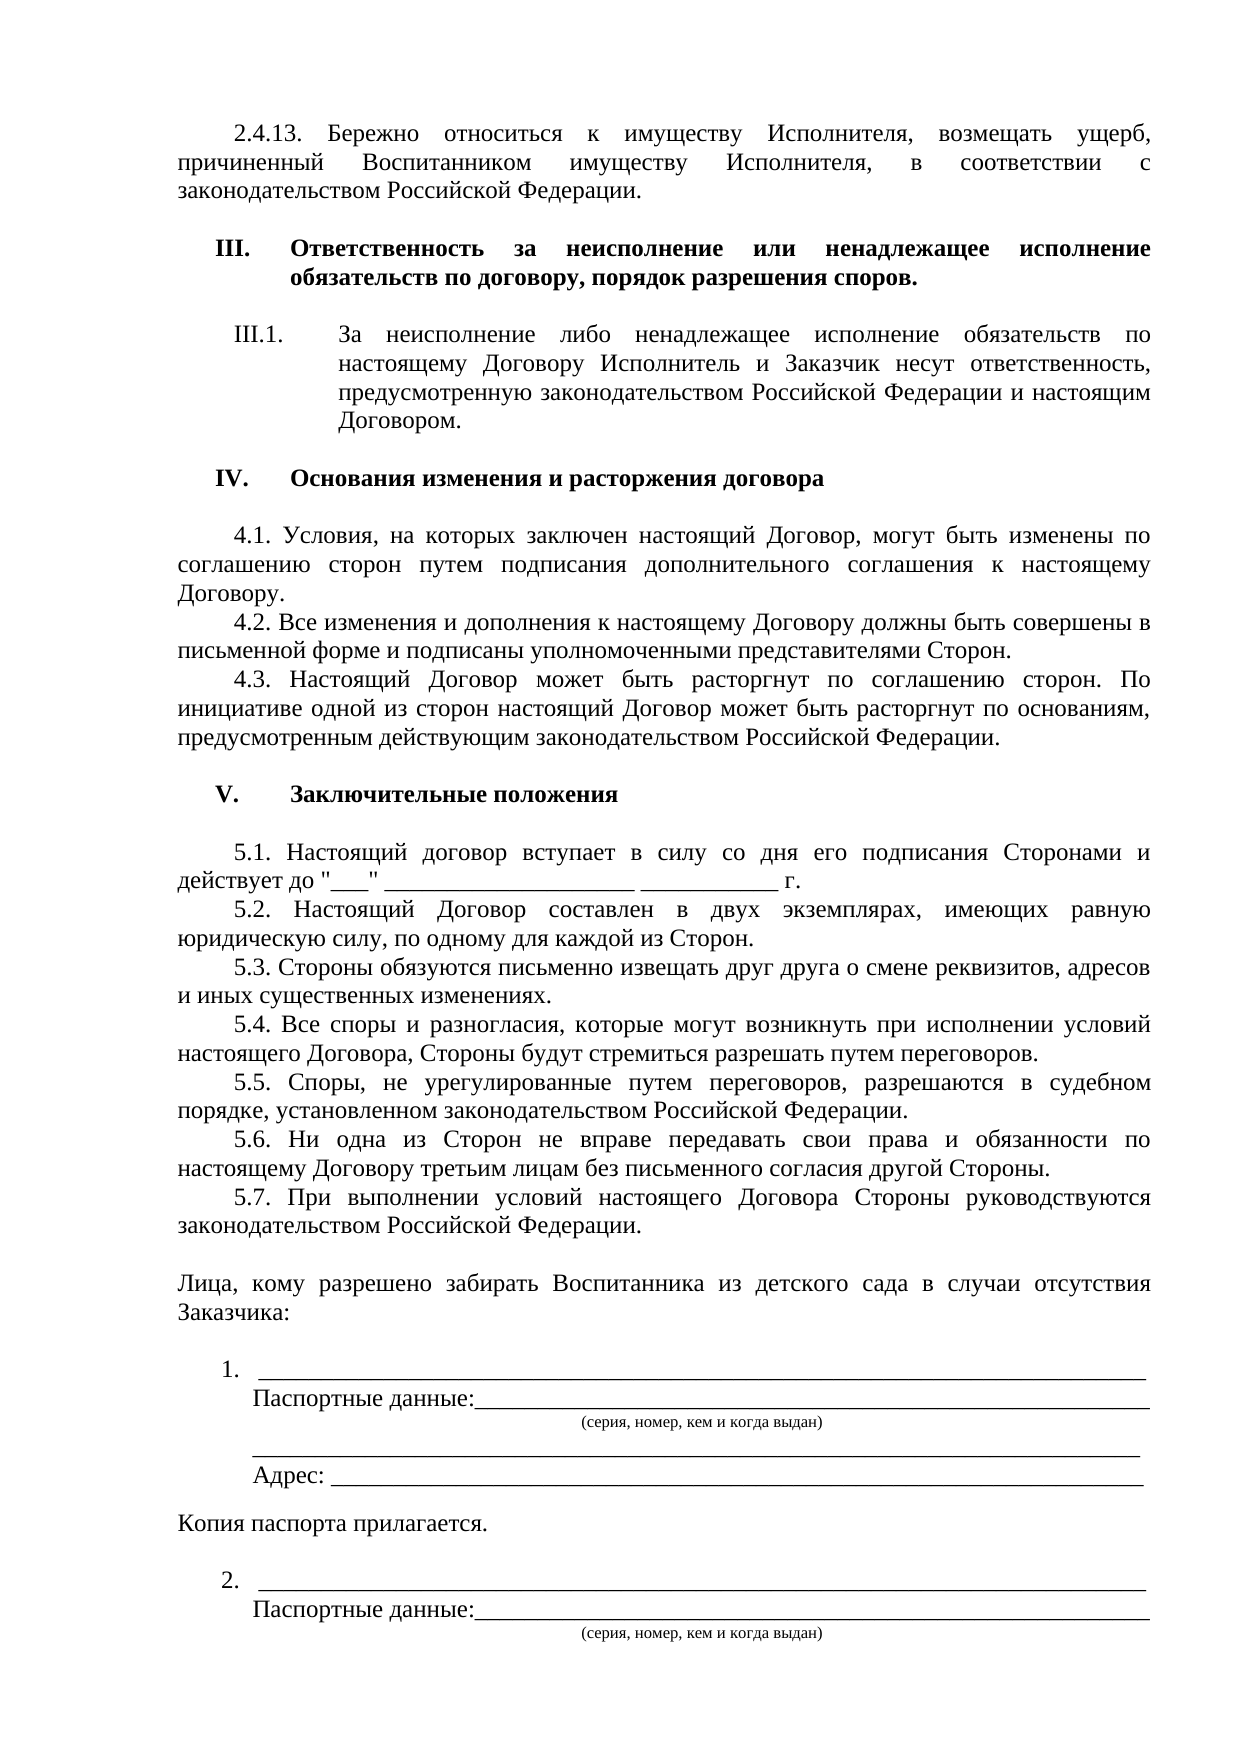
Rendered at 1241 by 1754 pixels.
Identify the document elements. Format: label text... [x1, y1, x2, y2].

text Паспортные данные:______________________________________________________ [252, 1594, 1152, 1623]
text 4.3. Настоящий Договор может быть расторгнут по соглашению сторон. По инициативе одной из сторон настоящий Договор может быть расторгнут по основаниям, предусмотренным действующим законодательством Российской Федерации. [177, 664, 1152, 751]
text Адрес: _________________________________________________________________ [252, 1460, 1152, 1488]
text Лица, кому разрешено забирать Воспитанника из детского сада в случаи отсутствия Заказчика: [177, 1268, 1152, 1326]
text 5.4. Все споры и разногласия, которые могут возникнуть при исполнении условий настоящего Договора, Стороны будут стремиться разрешать путем переговоров. [177, 1009, 1152, 1067]
text Копия паспорта прилагается. [177, 1508, 1152, 1536]
text 5.1. Настоящий договор вступает в силу со дня его подписания Сторонами и действует до "___" ____________________ ___________ г. [177, 837, 1152, 894]
list Ответственность за неисполнение или ненадлежащее исполнение обязательств по договору, порядок разрешения споров. [215, 233, 1152, 291]
text (серия, номер, кем и когда выдан) [252, 1623, 1152, 1642]
text 5.7. При выполнении условий настоящего Договора Стороны руководствуются законодательством Российской Федерации. [177, 1182, 1152, 1239]
text 4.1. Условия, на которых заключен настоящий Договор, могут быть изменены по соглашению сторон путем подписания дополнительного соглашения к настоящему Договору. [177, 521, 1152, 607]
list _______________________________________________________________________ [215, 1565, 1152, 1594]
text 5.5. Споры, не урегулированные путем переговоров, разрешаются в судебном порядке, установленном законодательством Российской Федерации. [177, 1067, 1152, 1124]
list За неисполнение либо ненадлежащее исполнение обязательств по настоящему Договору Исполнитель и Заказчик несут ответственность, предусмотренную законодательством Российской Федерации и настоящим Договором. [233, 319, 1152, 434]
list Заключительные положения [215, 779, 1152, 808]
text 2.4.13. Бережно относиться к имуществу Исполнителя, возмещать ущерб, причиненный Воспитанником имуществу Исполнителя, в соответствии с законодательством Российской Федерации. [177, 118, 1152, 204]
text 5.6. Ни одна из Сторон не вправе передавать свои права и обязанности по настоящему Договору третьим лицам без письменного согласия другой Стороны. [177, 1124, 1152, 1182]
text (серия, номер, кем и когда выдан) [252, 1412, 1152, 1431]
text 5.2. Настоящий Договор составлен в двух экземплярах, имеющих равную юридическую силу, по одному для каждой из Сторон. [177, 894, 1152, 952]
text 5.3. Стороны обязуются письменно извещать друг друга о смене реквизитов, адресов и иных существенных изменениях. [177, 952, 1152, 1009]
list Основания изменения и расторжения договора [215, 463, 1152, 492]
text Паспортные данные:______________________________________________________ [252, 1383, 1152, 1412]
text _______________________________________________________________________ [252, 1431, 1152, 1460]
list _______________________________________________________________________ [215, 1354, 1152, 1383]
text 4.2. Все изменения и дополнения к настоящему Договору должны быть совершены в письменной форме и подписаны уполномоченными представителями Сторон. [177, 607, 1152, 664]
